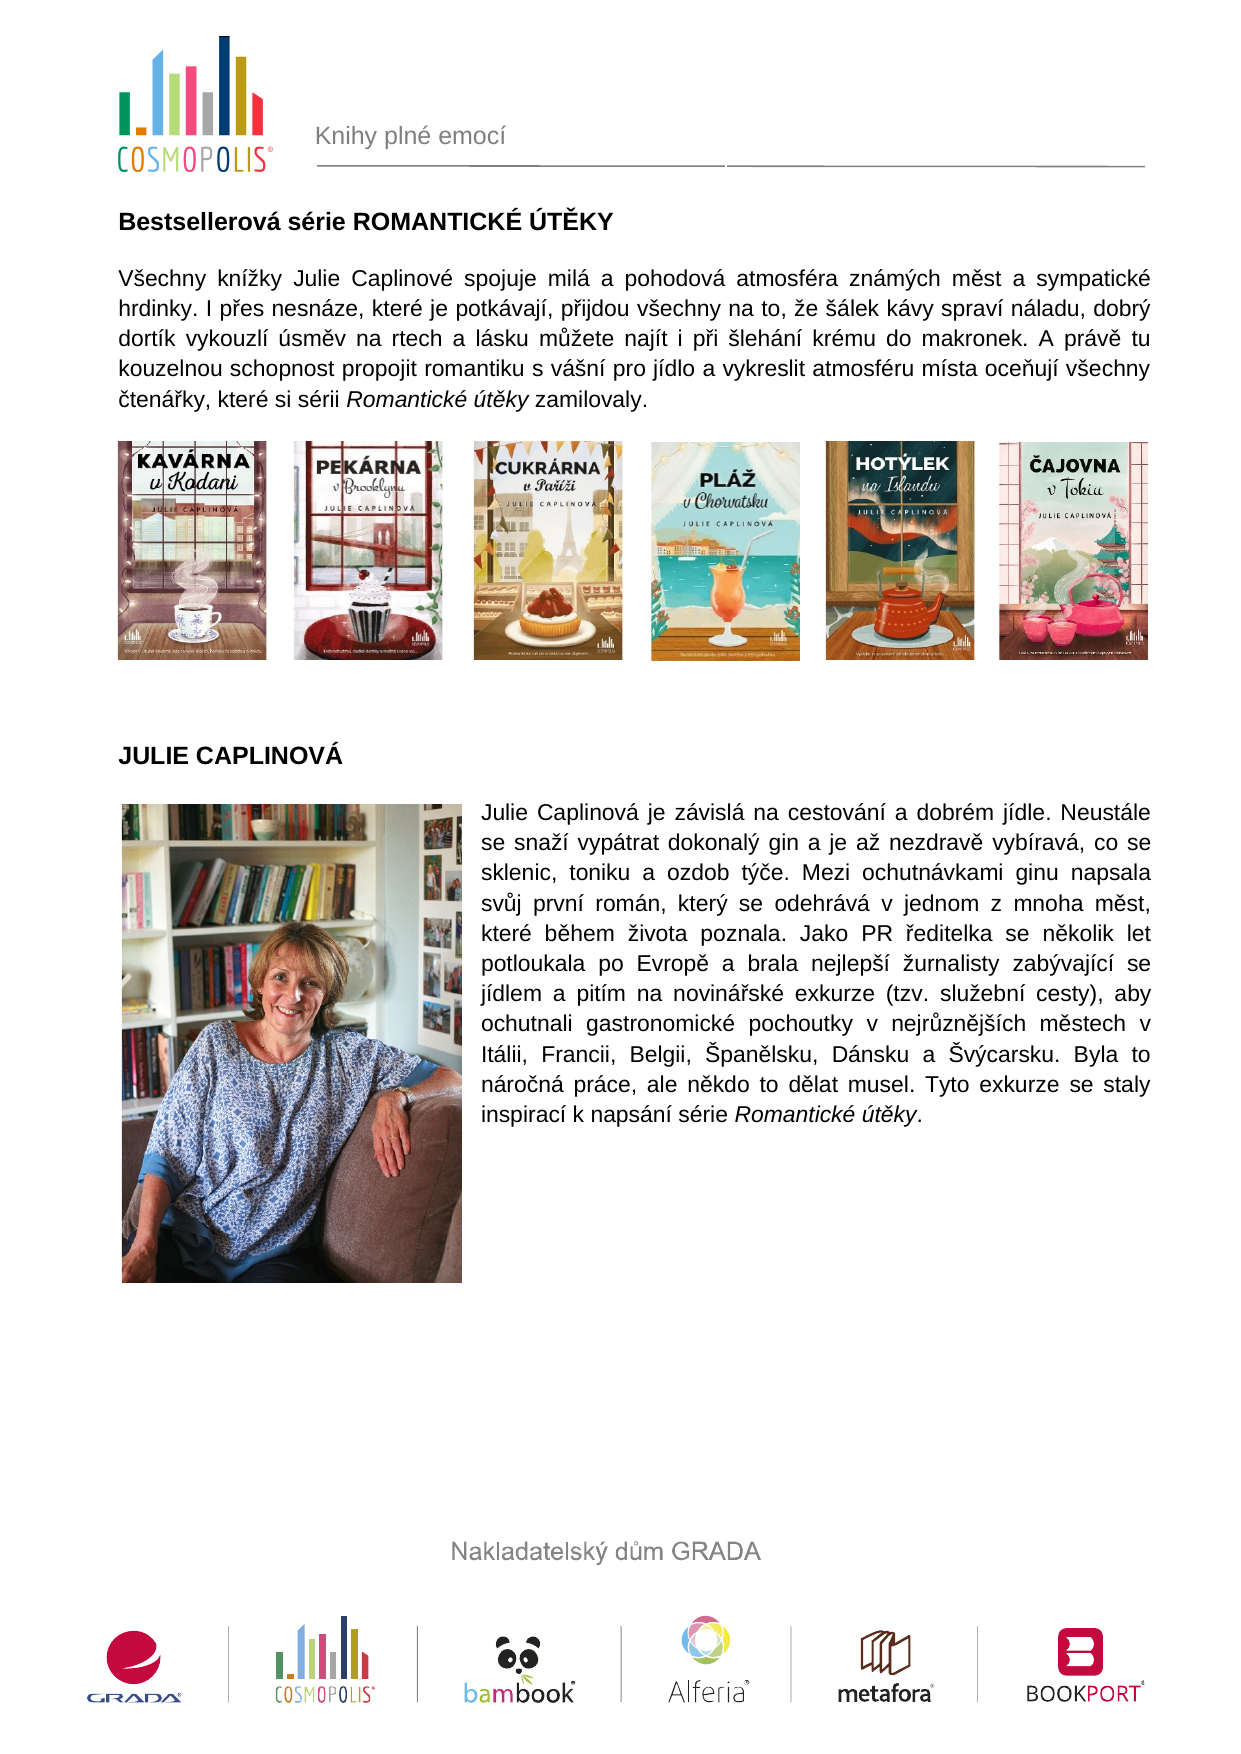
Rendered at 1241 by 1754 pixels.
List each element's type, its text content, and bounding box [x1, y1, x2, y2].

picture [116, 441, 267, 657]
picture [118, 36, 273, 172]
picture [292, 441, 443, 657]
text Julie Caplinová je závislá na cestování a dobrém jídle. Neustále se snaží vypátrat dokonalý gin a je až nezdravě vybíravá, co se sklenic, toniku a ozdob týče. Mezi ochutnávkami ginu napsala svůj první román, který se odehrává v jednom z mnoha měst, které během života poznala. Jako PR ředitelka se několik let potloukala po Evropě a brala nejlepší žurnalisty zabývající se jídlem a pitím na novinářské exkurze (tzv. služební cesty), aby ochutnali gastronomické pochoutky v nejrůznějších městech v Itálii, Francii, Belgii, Španělsku, Dánsku a Švýcarsku. Byla to náročná práce, ale někdo to dělat musel. Tyto exkurze se staly inspirací k napsání série Romantické útěky. [118, 799, 1152, 1127]
text Bestsellerová série ROMANTICKÉ ÚTĚKY [118, 207, 1152, 236]
text JULIE CAPLINOVÁ [118, 554, 1152, 770]
picture [997, 442, 1148, 658]
picture [121, 804, 462, 1283]
picture [824, 441, 975, 657]
text Všechny knížky Julie Caplinové spojuje milá a pohodová atmosféra známých měst a sympatické hrdinky. I přes nesnáze, které je potkávají, přijdou všechny na to, že šálek kávy spraví náladu, dobrý dortík vykouzlí úsměv na rtech a lásku můžete najít i při šlehání krému do makronek. A právě tu kouzelnou schopnost propojit romantiku s vášní pro jídlo a vykreslit atmosféru místa oceňují všechny čtenářky, které si sérii Romantické útěky zamilovaly. [118, 265, 1152, 412]
picture [650, 442, 800, 658]
picture [472, 441, 623, 657]
